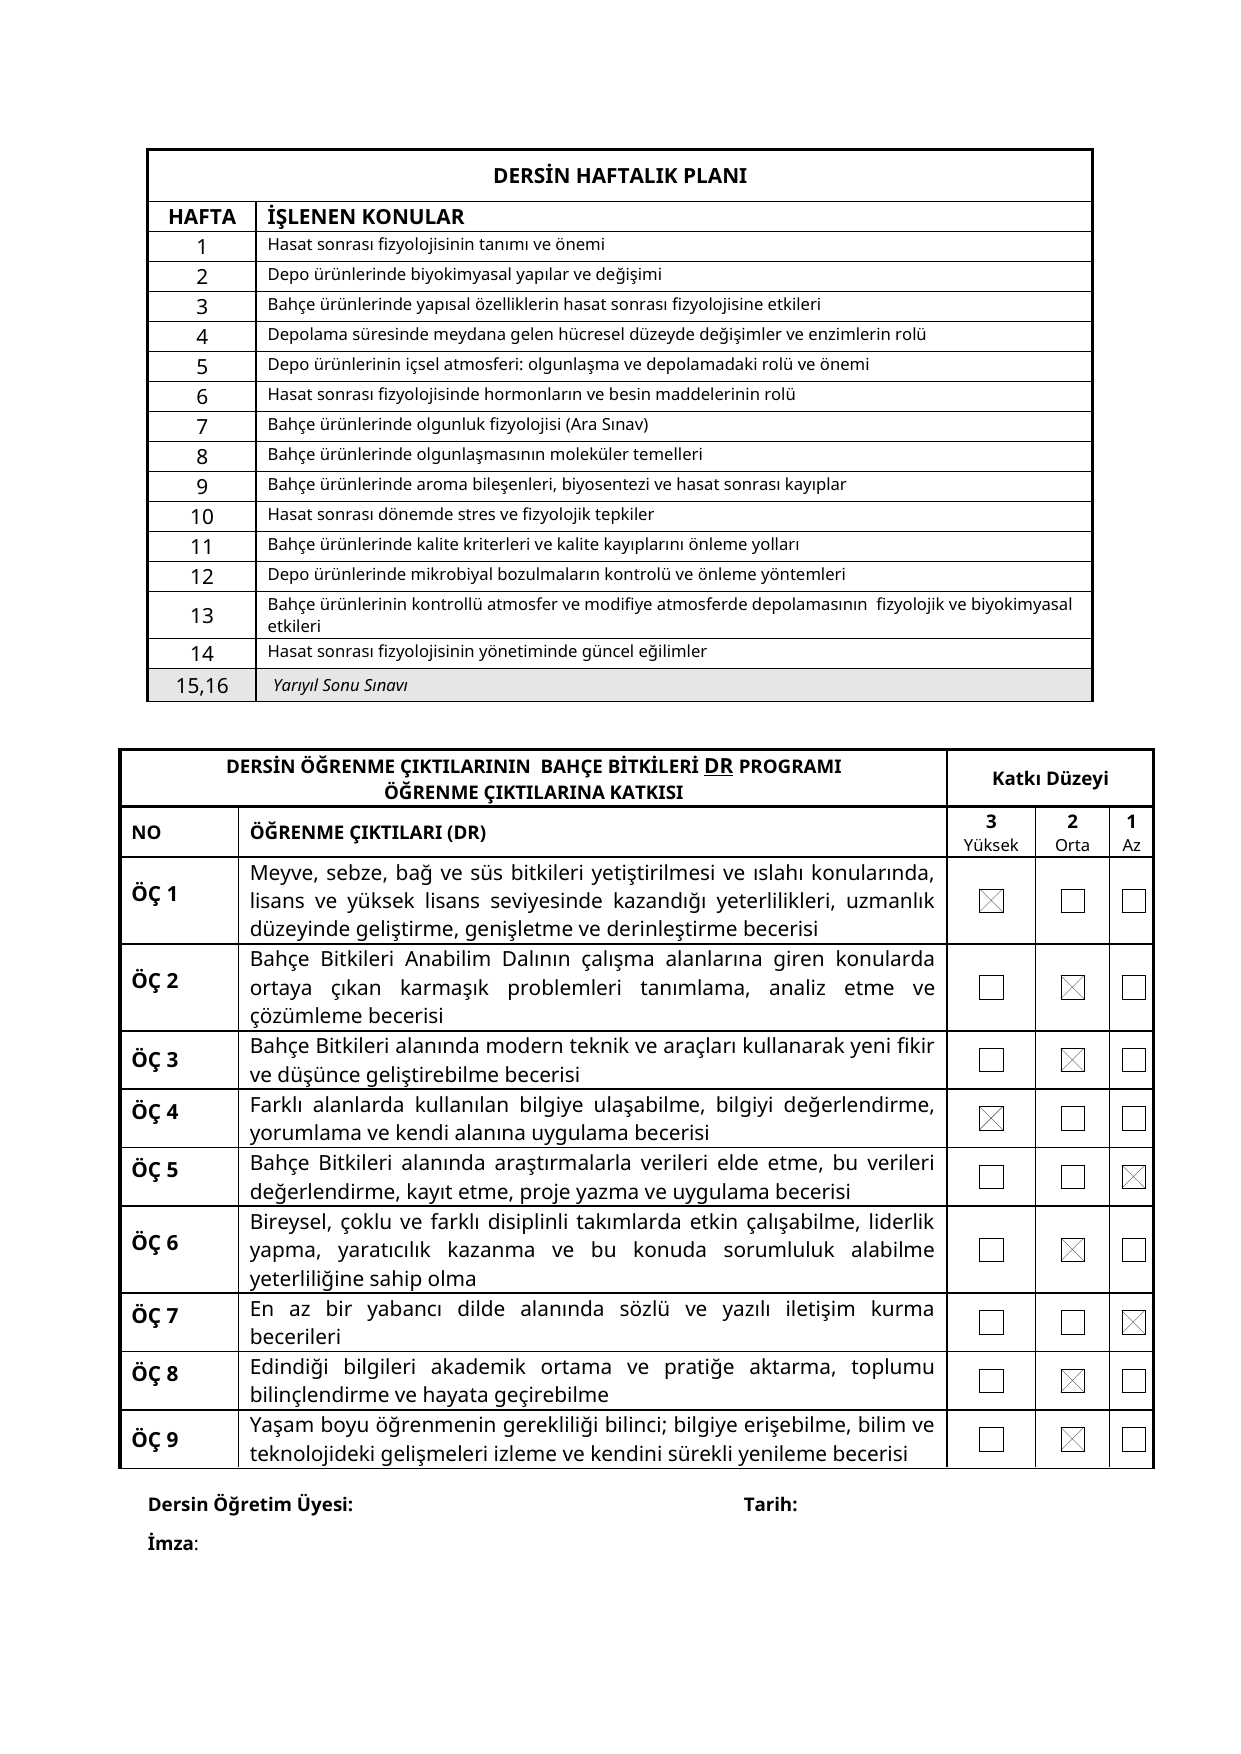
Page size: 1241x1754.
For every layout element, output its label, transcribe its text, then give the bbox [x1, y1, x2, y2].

table_cell 8 [149, 442, 255, 471]
table_cell [1036, 858, 1109, 943]
table_cell Hasat sonrası fizyolojisinde hormonların ve besin maddelerinin rolü [257, 382, 1091, 411]
table_cell 11 [149, 532, 255, 561]
table_cell [1110, 945, 1152, 1030]
table_cell [1110, 1032, 1152, 1088]
table_cell 3 [149, 292, 255, 321]
text İmza: [148, 1530, 1093, 1555]
table_cell Bahçe Bitkileri Anabilim Dalının çalışma alanlarına giren konularda ortaya çıkan karmaşık problemleri tanımlama, analiz etme ve çözümleme becerisi [239, 945, 946, 1030]
table_cell Bahçe ürünlerinde aroma bileşenleri, biyosentezi ve hasat sonrası kayıplar [257, 472, 1091, 501]
table_cell [1036, 1411, 1109, 1467]
table_cell Edindiği bilgileri akademik ortama ve pratiğe aktarma, toplumu bilinçlendirme ve hayata geçirebilme [239, 1352, 946, 1409]
table_cell [1110, 1294, 1152, 1351]
table_cell 5 [149, 352, 255, 381]
table_cell [948, 1207, 1035, 1292]
table_cell Bahçe ürünlerinde olgunlaşmasının moleküler temelleri [257, 442, 1091, 471]
table_cell Bahçe Bitkileri alanında araştırmalarla verileri elde etme, bu verileri değerlendirme, kayıt etme, proje yazma ve uygulama becerisi [239, 1148, 946, 1205]
table_cell Bireysel, çoklu ve farklı disiplinli takımlarda etkin çalışabilme, liderlik yapma, yaratıcılık kazanma ve bu konuda sorumluluk alabilme yeterliliğine sahip olma [239, 1207, 946, 1292]
table_cell ÖÇ 6 [122, 1207, 238, 1292]
table_cell 2 [149, 262, 255, 291]
text Dersin Öğretim Üyesi: Tarih: [148, 1492, 1093, 1517]
table_cell ÖÇ 1 [122, 858, 238, 943]
table_cell 14 [149, 639, 255, 668]
table_header DERSİN ÖĞRENME ÇIKTILARININ BAHÇE BİTKİLERİ DR PROGRAMI ÖĞRENME ÇIKTILARINA KATKISI [122, 751, 946, 805]
table_cell [948, 1148, 1035, 1205]
table_cell İŞLENEN KONULAR [257, 202, 1091, 231]
table_cell Meyve, sebze, bağ ve süs bitkileri yetiştirilmesi ve ıslahı konularında, lisans ve yüksek lisans seviyesinde kazandığı yeterlilikleri, uzmanlık düzeyinde geliştirme, genişletme ve derinleştirme becerisi [239, 858, 946, 943]
table_cell Yarıyıl Sonu Sınavı [257, 669, 1091, 701]
table_cell [1036, 1294, 1109, 1351]
table_cell ÖÇ 8 [122, 1352, 238, 1409]
table_cell [1036, 1032, 1109, 1088]
table_cell Depo ürünlerinde mikrobiyal bozulmaların kontrolü ve önleme yöntemleri [257, 562, 1091, 591]
table_cell 3 Yüksek [948, 808, 1035, 856]
table_cell Depolama süresinde meydana gelen hücresel düzeyde değişimler ve enzimlerin rolü [257, 322, 1091, 351]
table_cell [1110, 858, 1152, 943]
table_cell ÖÇ 4 [122, 1090, 238, 1147]
table_cell Yaşam boyu öğrenmenin gerekliliği bilinci; bilgiye erişebilme, bilim ve teknolojideki gelişmeleri izleme ve kendini sürekli yenileme becerisi [239, 1411, 946, 1467]
table_cell [1036, 1207, 1109, 1292]
table_cell [948, 945, 1035, 1030]
table_cell 7 [149, 412, 255, 441]
table_cell Hasat sonrası dönemde stres ve fizyolojik tepkiler [257, 502, 1091, 531]
table_cell Farklı alanlarda kullanılan bilgiye ulaşabilme, bilgiyi değerlendirme, yorumlama ve kendi alanına uygulama becerisi [239, 1090, 946, 1147]
table_cell 10 [149, 502, 255, 531]
table_cell NO [122, 808, 238, 856]
table_cell 13 [149, 592, 255, 638]
table_cell 9 [149, 472, 255, 501]
table_cell [1110, 1148, 1152, 1205]
table_cell [1036, 1090, 1109, 1147]
table_cell [1036, 1148, 1109, 1205]
table_cell ÖÇ 5 [122, 1148, 238, 1205]
table_cell Bahçe ürünlerinin kontrollü atmosfer ve modifiye atmosferde depolamasının fizyolojik ve biyokimyasal etkileri [257, 592, 1091, 638]
table_cell ÖÇ 3 [122, 1032, 238, 1088]
table_cell Bahçe ürünlerinde kalite kriterleri ve kalite kayıplarını önleme yolları [257, 532, 1091, 561]
table_cell 1 [149, 232, 255, 261]
table_cell Bahçe Bitkileri alanında modern teknik ve araçları kullanarak yeni fikir ve düşünce geliştirebilme becerisi [239, 1032, 946, 1088]
table_header Katkı Düzeyi [948, 751, 1152, 805]
table_cell [948, 1294, 1035, 1351]
table_cell En az bir yabancı dilde alanında sözlü ve yazılı iletişim kurma becerileri [239, 1294, 946, 1351]
table_header DERSİN HAFTALIK PLANI [149, 151, 1091, 201]
table_cell 6 [149, 382, 255, 411]
table_cell [948, 1032, 1035, 1088]
table_cell [948, 1090, 1035, 1147]
table_cell Depo ürünlerinin içsel atmosferi: olgunlaşma ve depolamadaki rolü ve önemi [257, 352, 1091, 381]
table_cell HAFTA [149, 202, 255, 231]
table_cell [1110, 1090, 1152, 1147]
table_cell [1036, 1352, 1109, 1409]
table_cell 4 [149, 322, 255, 351]
table_cell [1110, 1411, 1152, 1467]
table_cell ÖÇ 7 [122, 1294, 238, 1351]
table_cell Hasat sonrası fizyolojisinin yönetiminde güncel eğilimler [257, 639, 1091, 668]
table_cell Bahçe ürünlerinde olgunluk fizyolojisi (Ara Sınav) [257, 412, 1091, 441]
table_cell [948, 1352, 1035, 1409]
table_cell [948, 858, 1035, 943]
table_cell ÖÇ 2 [122, 945, 238, 1030]
table_cell Bahçe ürünlerinde yapısal özelliklerin hasat sonrası fizyolojisine etkileri [257, 292, 1091, 321]
table_cell [1110, 1207, 1152, 1292]
table_cell Hasat sonrası fizyolojisinin tanımı ve önemi [257, 232, 1091, 261]
table_cell [948, 1411, 1035, 1467]
table_cell 12 [149, 562, 255, 591]
table_cell ÖĞRENME ÇIKTILARI (DR) [239, 808, 946, 856]
table_cell 1 Az [1110, 808, 1152, 856]
table_cell 15,16 [149, 669, 255, 701]
table_cell 2 Orta [1036, 808, 1109, 856]
table_cell Depo ürünlerinde biyokimyasal yapılar ve değişimi [257, 262, 1091, 291]
table_cell ÖÇ 9 [122, 1411, 238, 1467]
table_cell [1036, 945, 1109, 1030]
table_cell [1110, 1352, 1152, 1409]
